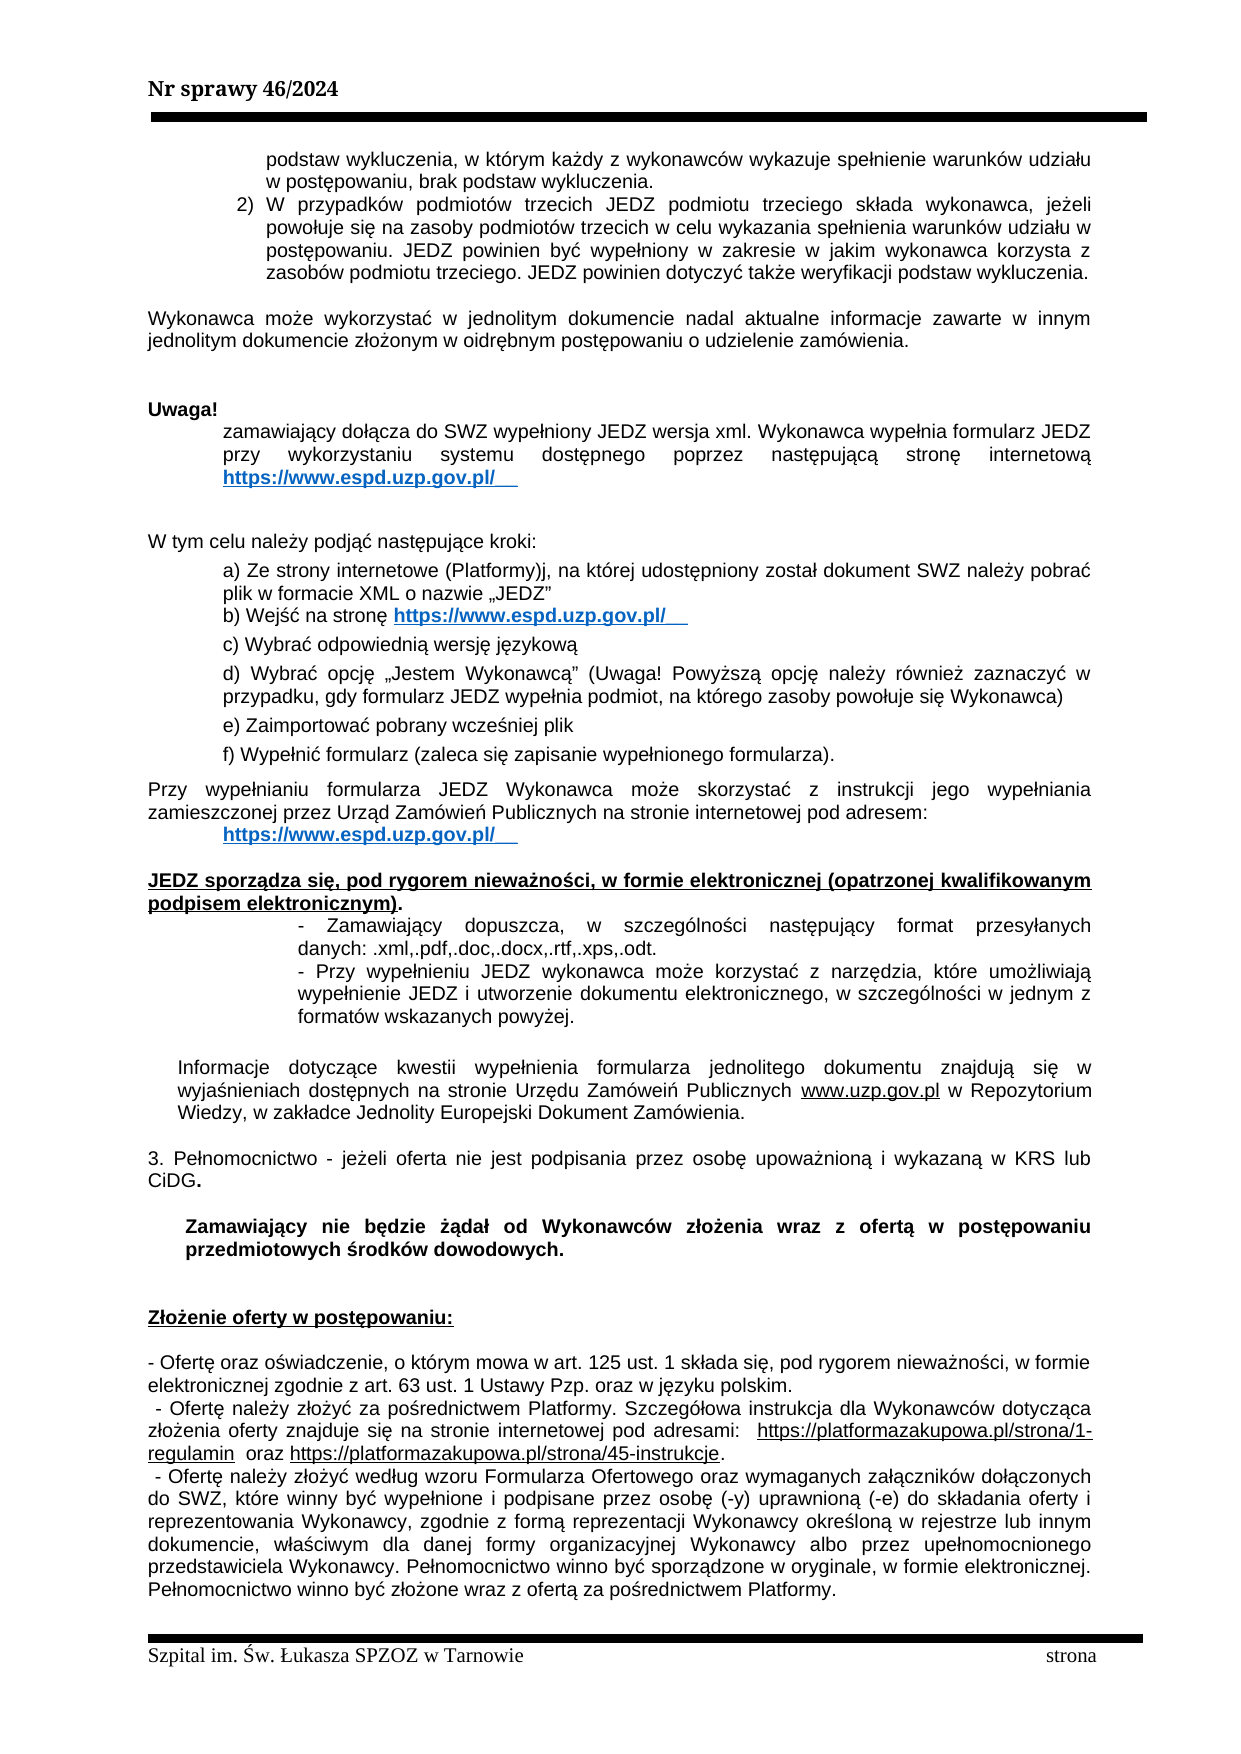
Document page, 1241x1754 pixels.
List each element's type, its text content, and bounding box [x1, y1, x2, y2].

text JEDZ sporządza się, pod rygorem nieważności, w formie elektronicznej (opatrzonej kwalifikowanym podpisem elektronicznym). [148, 890, 1092, 914]
text c) Wybrać odpowiednią wersję językową [223, 633, 1092, 656]
text Przy wypełnianiu formularza JEDZ Wykonawca może skorzystać z instrukcji jego wypełniania zamieszczonej przez Urząd Zamówień Publicznych na stronie internetowej pod adresem: [148, 778, 1092, 823]
text d) Wybrać opcję „Jestem Wykonawcą” (Uwaga! Powyższą opcję należy również zaznaczyć w przypadku, gdy formularz JEDZ wypełnia podmiot, na którego zasoby powołuje się Wykonawca) [223, 662, 1092, 707]
list - Ofertę należy złożyć według wzoru Formularza Ofertowego oraz wymaganych załączników dołączonych do SWZ, które winny być wypełnione i podpisane przez osobę (-y) uprawnioną (-e) do składania oferty i reprezentowania Wykonawcy, zgodnie z formą reprezentacji Wykonawcy określoną w rejestrze lub innym dokumencie, właściwym dla danej formy organizacyjnej Wykonawcy albo przez upełnomocnionego przedstawiciela Wykonawcy. Pełnomocnictwo winno być sporządzone w oryginale, w formie elektronicznej. Pełnomocnictwo winno być złożone wraz z ofertą za pośrednictwem Platformy. [148, 1464, 1092, 1601]
text e) Zaimportować pobrany wcześniej plik [223, 714, 1092, 736]
list Zamawiający nie będzie żądał od Wykonawców złożenia wraz z ofertą w postępowaniu przedmiotowych środków dowodowych. [185, 1215, 1092, 1260]
text Wykonawca może wykorzystać w jednolitym dokumencie nadal aktualne informacje zawarte w innym jednolitym dokumencie złożonym w oidrębnym postępowaniu o udzielenie zamówienia. [148, 307, 1092, 352]
list 3. Pełnomocnictwo - jeżeli oferta nie jest podpisania przez osobę upoważnioną i wykazaną w KRS lub CiDG. [148, 1147, 1092, 1192]
text Informacje dotyczące kwestii wypełnienia formularza jednolitego dokumentu znajdują się w wyjaśnieniach dostępnych na stronie Urzędu Zamóweiń Publicznych www.uzp.gov.pl w Repozytorium Wiedzy, w zakładce Jednolity Europejski Dokument Zamówienia. [177, 1056, 1092, 1124]
text b) Wejść na stronę https://www.espd.uzp.gov.pl/__ [223, 604, 1092, 627]
text f) Wypełnić formularz (zaleca się zapisanie wypełnionego formularza). [223, 743, 1092, 765]
text W tym celu należy podjąć następujące kroki: [148, 530, 1092, 552]
text zamawiający dołącza do SWZ wypełniony JEDZ wersja xml. Wykonawca wypełnia formularz JEDZ przy wykorzystaniu systemu dostępnego poprzez następującą stronę internetową https://www.espd.uzp.gov.pl/__ [223, 420, 1092, 488]
text - Przy wypełnieniu JEDZ wykonawca może korzystać z narzędzia, które umożliwiają wypełnienie JEDZ i utworzenie dokumentu elektronicznego, w szczególności w jednym z formatów wskazanych powyżej. [298, 959, 1092, 1028]
text https://www.espd.uzp.gov.pl/__ [223, 823, 1092, 846]
text JEDZ sporządza się, pod rygorem nieważności, w formie elektronicznej (opatrzonej kwalifikowanym podpisem elektronicznym). [148, 869, 1092, 889]
list Złożenie oferty w postępowaniu: [148, 1306, 1092, 1328]
text Uwaga! [148, 397, 1092, 420]
text - Zamawiający dopuszcza, w szczególności następujący format przesyłanych danych: .xml,.pdf,.doc,.docx,.rtf,.xps,.odt. [298, 914, 1092, 959]
list - Ofertę oraz oświadczenie, o którym mowa w art. 125 ust. 1 składa się, pod rygorem nieważności, w formie elektronicznej zgodnie z art. 63 ust. 1 Ustawy Pzp. oraz w języku polskim. [148, 1351, 1092, 1396]
list - Ofertę należy złożyć za pośrednictwem Platformy. Szczegółowa instrukcja dla Wykonawców dotycząca złożenia oferty znajduje się na stronie internetowej pod adresami: https://platformazakupowa.pl/strona/1-regulamin oraz https://platformazakupowa.pl/strona/45-instrukcje. [148, 1396, 1092, 1464]
text a) Ze strony internetowe (Platformy)j, na której udostępniony został dokument SWZ należy pobrać plik w formacie XML o nazwie „JEDZ” [223, 559, 1092, 604]
list W przypadków podmiotów trzecich JEDZ podmiotu trzeciego składa wykonawca, jeżeli powołuje się na zasoby podmiotów trzecich w celu wykazania spełnienia warunków udziału w postępowaniu. JEDZ powinien być wypełniony w zakresie w jakim wykonawca korzysta z zasobów podmiotu trzeciego. JEDZ powinien dotyczyć także weryfikacji podstaw wykluczenia. [236, 193, 1092, 284]
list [236, 148, 1092, 193]
